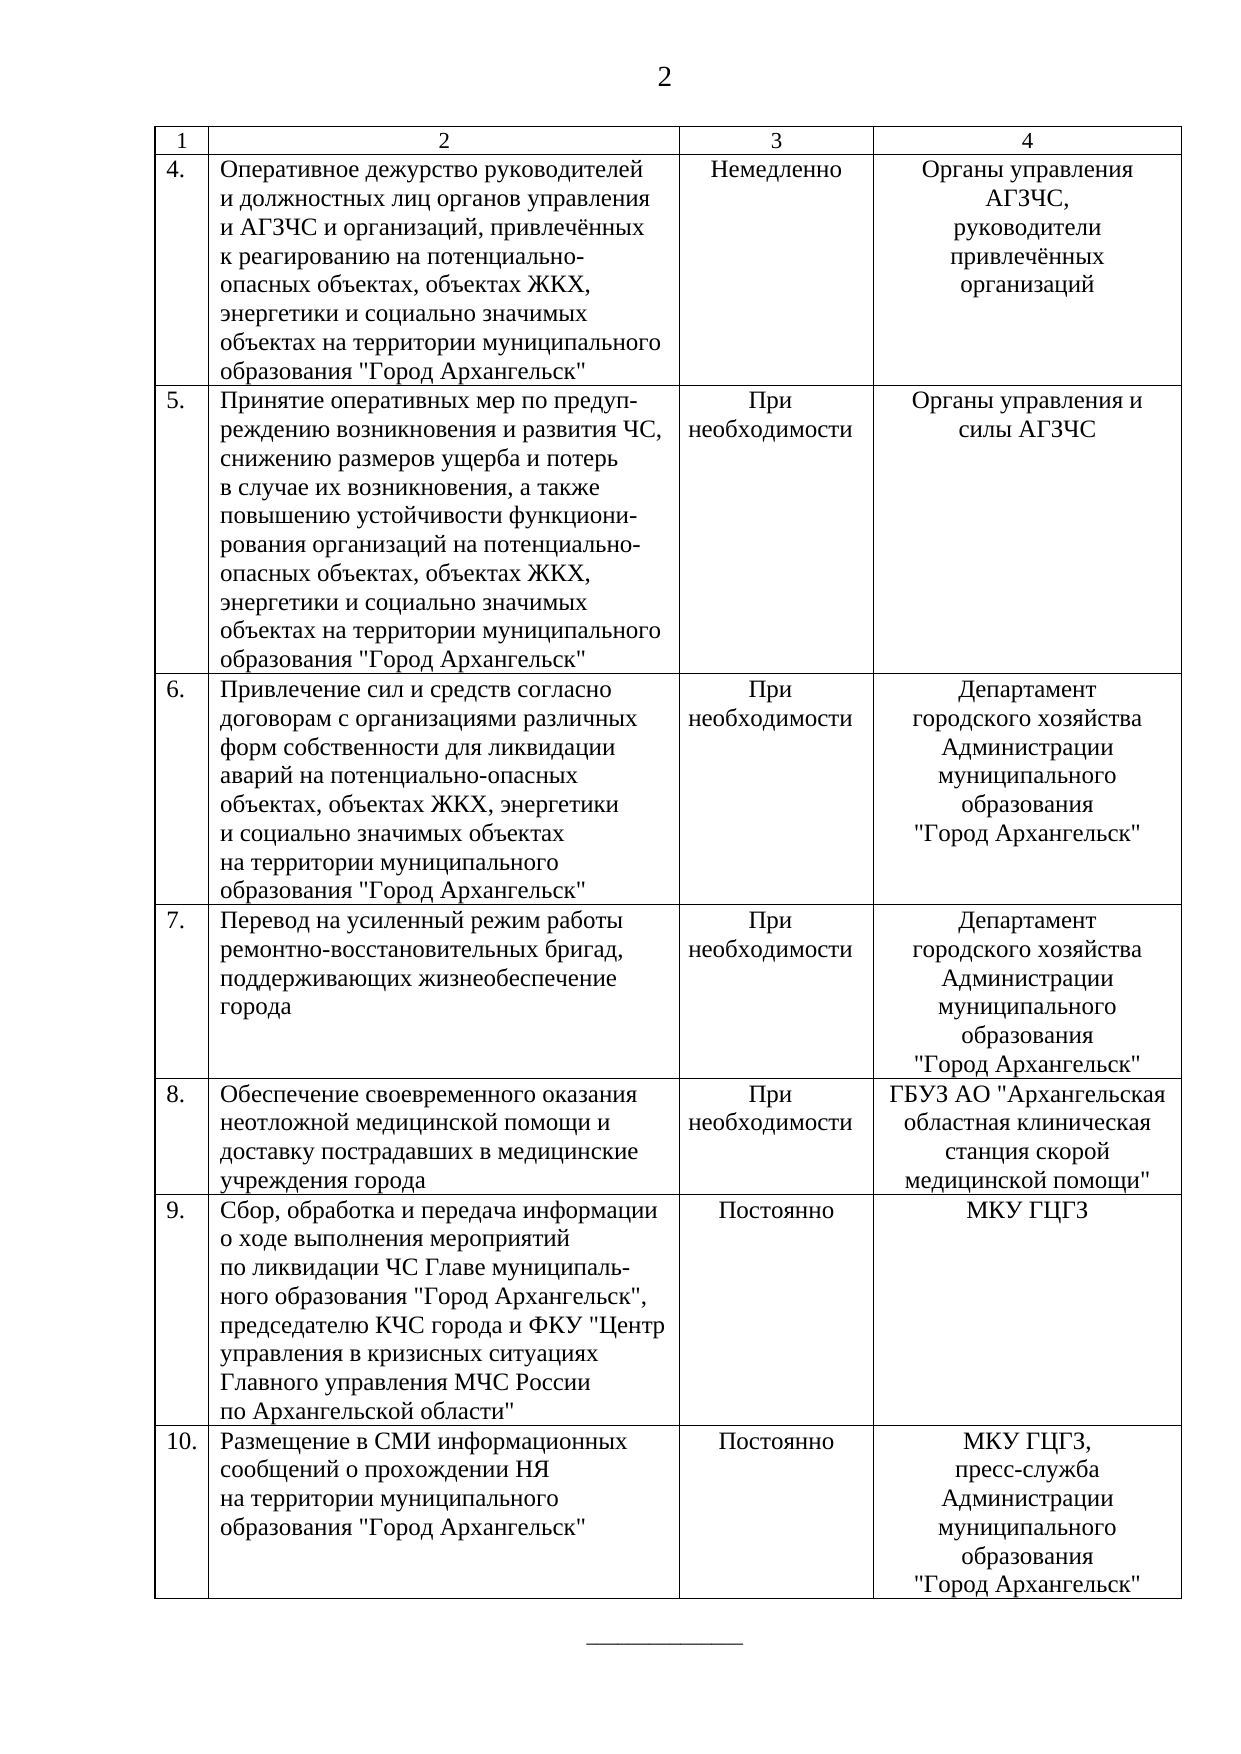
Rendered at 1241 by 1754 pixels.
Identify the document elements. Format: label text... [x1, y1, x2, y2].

table_cell МКУ ГЦГЗ, пресс-служба Администрации муниципального образования "Город Архангельск" [874, 1426, 1181, 1598]
table_cell Перевод на усиленный режим работы ремонтно-восстановительных бригад, поддерживающих жизнеобеспечение города [209, 905, 679, 1078]
text _______________ [177, 1623, 1152, 1647]
table_cell [156, 155, 208, 384]
table_cell При необходимости [680, 674, 873, 904]
table_cell Обеспечение своевременного оказания неотложной медицинской помощи и доставку пострадавших в медицинские учреждения города [209, 1079, 679, 1194]
table_cell Органы управления АГЗЧС, руководители привлечённых организаций [874, 155, 1181, 384]
table_header 1 [156, 127, 208, 153]
table_cell Размещение в СМИ информационных сообщений о прохождении НЯ на территории муниципального образования "Город Архангельск" [209, 1426, 679, 1598]
table_cell Департамент городского хозяйства Администрации муниципального образования "Город Архангельск" [874, 674, 1181, 904]
table_cell [156, 674, 208, 904]
table_header 4 [874, 127, 1181, 153]
table_cell [156, 386, 208, 673]
table_cell Органы управления и силы АГЗЧС [874, 386, 1181, 673]
table_cell МКУ ГЦГЗ [874, 1195, 1181, 1425]
table_header 2 [209, 127, 679, 153]
table_cell Департамент городского хозяйства Администрации муниципального образования "Город Архангельск" [874, 905, 1181, 1078]
table_cell ГБУЗ АО "Архангельская областная клиническая станция скорой медицинской помощи" [874, 1079, 1181, 1194]
table_cell Немедленно [680, 155, 873, 384]
table_cell [156, 1195, 208, 1425]
table_cell При необходимости [680, 386, 873, 673]
table_header 3 [680, 127, 873, 153]
table_cell [156, 1079, 208, 1194]
table_cell Оперативное дежурство руководителей и должностных лиц органов управления и АГЗЧС и организаций, привлечённых к реагированию на потенциально-опасных объектах, объектах ЖКХ, энергетики и социально значимых объектах на территории муниципального образования "Город Архангельск" [209, 155, 679, 384]
table_cell Сбор, обработка и передача информации о ходе выполнения мероприятий по ликвидации ЧС Главе муниципаль-ного образования "Город Архангельск", председателю КЧС города и ФКУ "Центр управления в кризисных ситуациях Главного управления МЧС России по Архангельской области" [209, 1195, 679, 1425]
table_cell При необходимости [680, 1079, 873, 1194]
table_cell [156, 1426, 208, 1598]
table_cell Принятие оперативных мер по предуп-реждению возникновения и развития ЧС, снижению размеров ущерба и потерь в случае их возникновения, а также повышению устойчивости функциони-рования организаций на потенциально-опасных объектах, объектах ЖКХ, энергетики и социально значимых объектах на территории муниципального образования "Город Архангельск" [209, 386, 679, 673]
table_cell Постоянно [680, 1195, 873, 1425]
table_cell При необходимости [680, 905, 873, 1078]
table_cell [156, 905, 208, 1078]
table_cell Постоянно [680, 1426, 873, 1598]
table_cell Привлечение сил и средств согласно договорам с организациями различных форм собственности для ликвидации аварий на потенциально-опасных объектах, объектах ЖКХ, энергетики и социально значимых объектах на территории муниципального образования "Город Архангельск" [209, 674, 679, 904]
